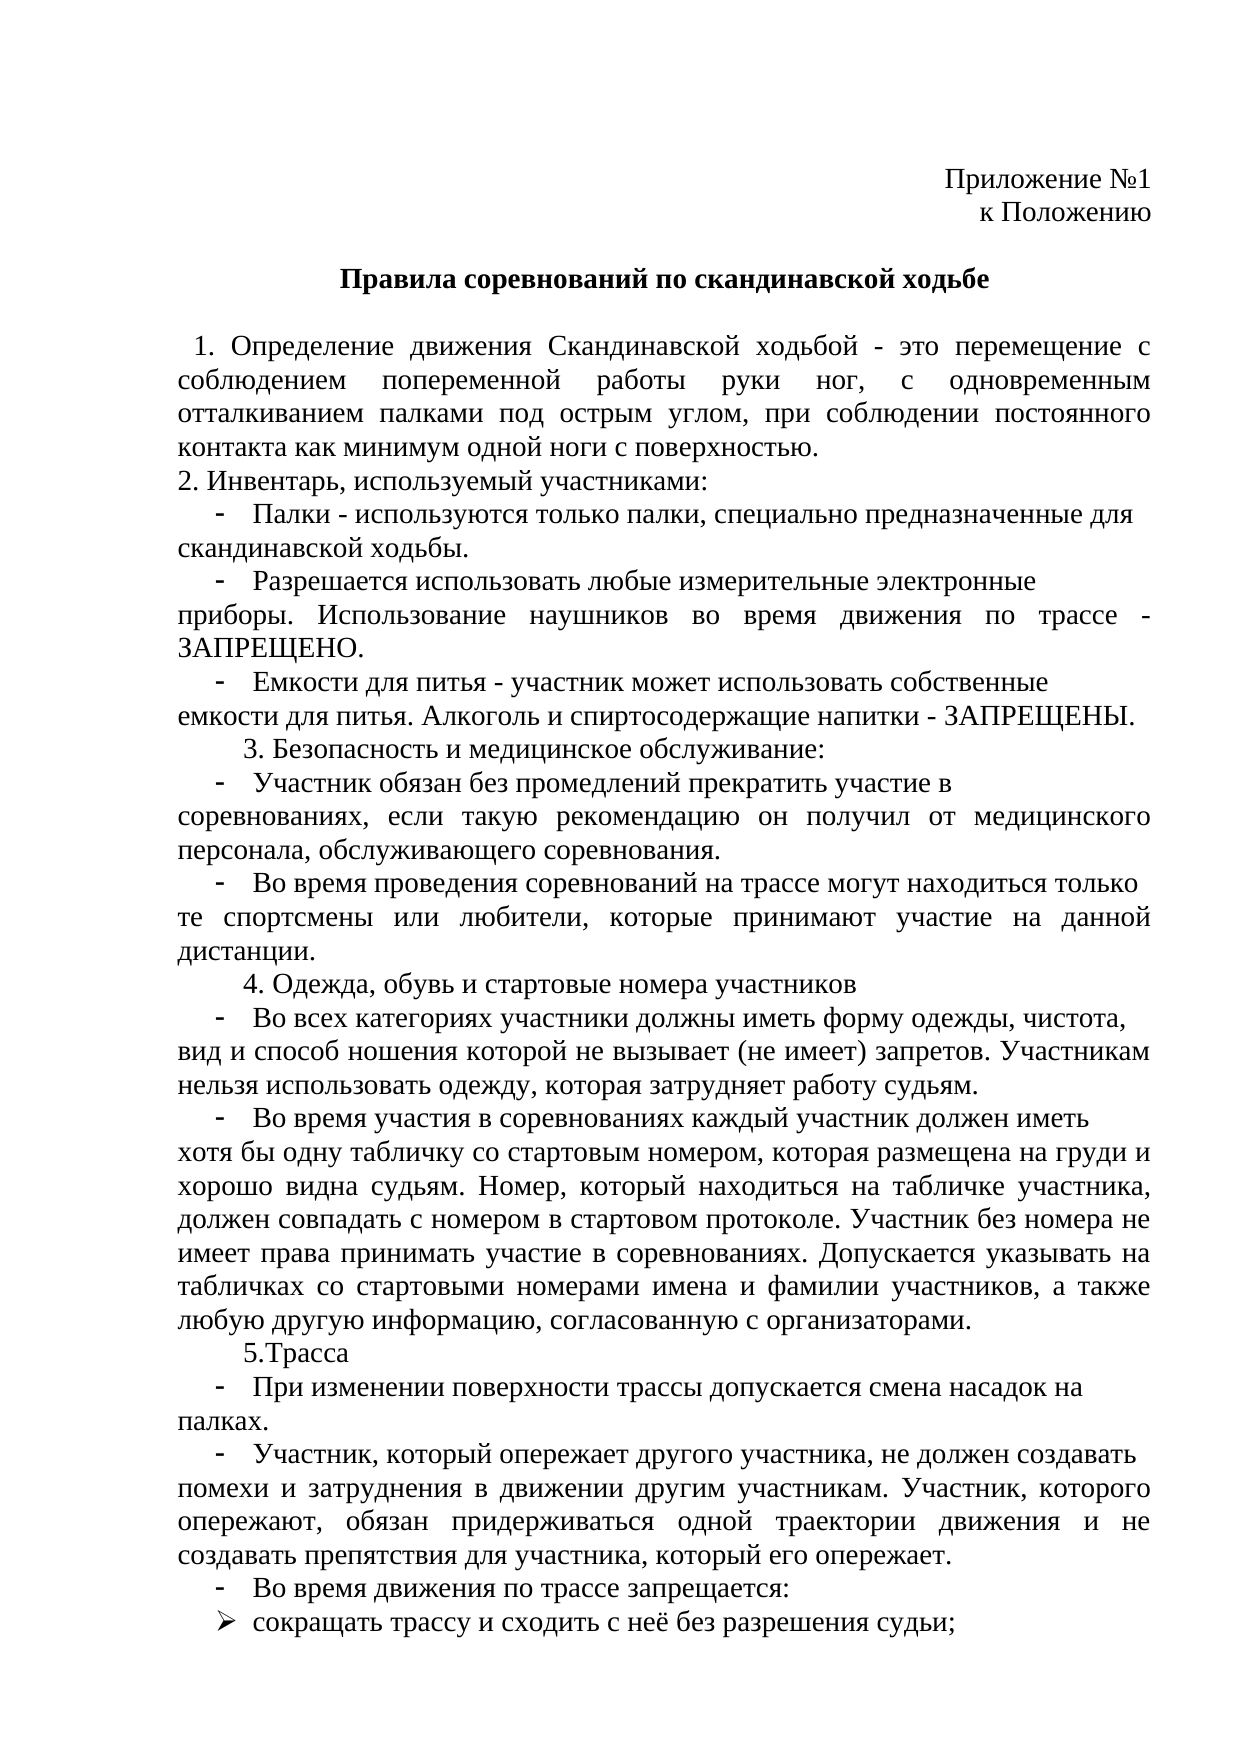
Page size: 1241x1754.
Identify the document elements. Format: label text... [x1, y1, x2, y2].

list Участник, который опережает другого участника, не должен создавать [215, 1436, 1152, 1470]
list Во время проведения соревнований на трассе могут находиться только [215, 866, 1152, 899]
text вид и способ ношения которой не вызывает (не имеет) запретов. Участникам нельзя использовать одежду, которая затрудняет работу судьям. [177, 1033, 1152, 1101]
text помехи и затруднения в движении другим участникам. Участник, которого опережают, обязан придерживаться одной траектории движения и не создавать препятствия для участника, который его опережает. [177, 1470, 1152, 1570]
text приборы. Использование наушников во время движения по трассе - ЗАПРЕЩЕНО. [177, 597, 1152, 664]
list сокращать трассу и сходить с неё без разрешения судьи; [215, 1604, 1152, 1638]
list Емкости для питья - участник может использовать собственные [215, 664, 1152, 698]
text 1. Определение движения Скандинавской ходьбой - это перемещение с соблюдением попеременной работы руки ног, с одновременным отталкиванием палками под острым углом, при соблюдении постоянного контакта как минимум одной ноги с поверхностью. [177, 328, 1152, 463]
text палках. [177, 1403, 1152, 1436]
text к Положению [177, 194, 1152, 228]
text 2. Инвентарь, используемый участниками: [177, 463, 1152, 496]
list Участник обязан без промедлений прекратить участие в [215, 765, 1152, 798]
list При изменении поверхности трассы допускается смена насадок на [215, 1369, 1152, 1403]
text те спортсмены или любители, которые принимают участие на данной дистанции. [177, 899, 1152, 966]
list Палки - используются только палки, специально предназначенные для [215, 496, 1152, 530]
text скандинавской ходьбы. [177, 530, 1152, 563]
text Приложение №1 [177, 161, 1152, 194]
text 3. Безопасность и медицинское обслуживание: [177, 731, 1152, 765]
list Во всех категориях участники должны иметь форму одежды, чистота, [215, 1000, 1152, 1033]
list Во время участия в соревнованиях каждый участник должен иметь [215, 1101, 1152, 1134]
text емкости для питья. Алкоголь и спиртосодержащие напитки - ЗАПРЕЩЕНЫ. [177, 698, 1152, 731]
list Во время движения по трассе запрещается: [215, 1570, 1152, 1604]
list Разрешается использовать любые измерительные электронные [215, 563, 1152, 597]
text 4. Одежда, обувь и стартовые номера участников [177, 966, 1152, 1000]
text 5.Трасса [177, 1335, 1152, 1369]
text хотя бы одну табличку со стартовым номером, которая размещена на груди и хорошо видна судьям. Номер, который находиться на табличке участника, должен совпадать с номером в стартовом протоколе. Участник без номера не имеет права принимать участие в соревнованиях. Допускается указывать на табличках со стартовыми номерами имена и фамилии участников, а также любую другую информацию, согласованную с организаторами. [177, 1134, 1152, 1335]
text Правила соревнований по скандинавской ходьбе [177, 261, 1152, 295]
text соревнованиях, если такую рекомендацию он получил от медицинского персонала, обслуживающего соревнования. [177, 798, 1152, 866]
